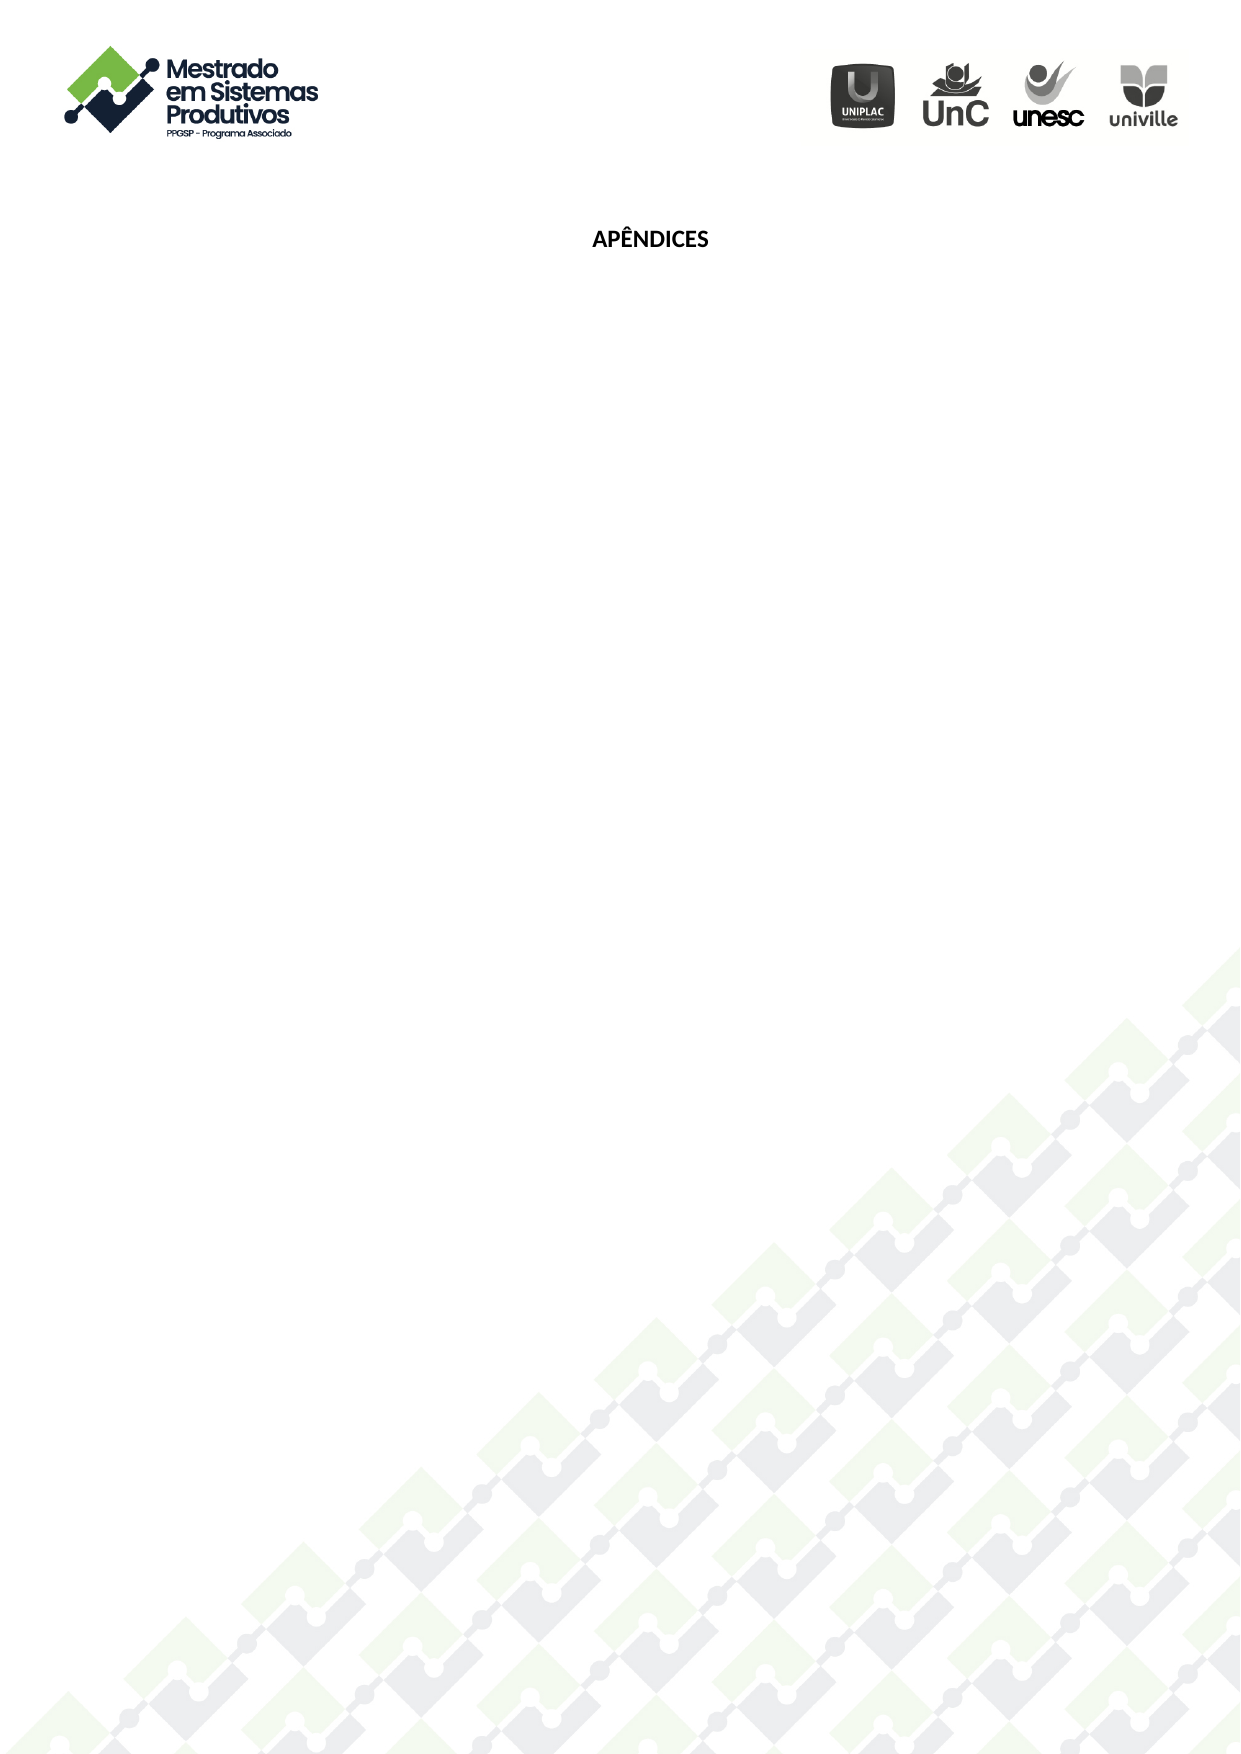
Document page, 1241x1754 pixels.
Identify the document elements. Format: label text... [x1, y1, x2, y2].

text APÊNDICES [177, 223, 1122, 253]
picture [2, 0, 1241, 1754]
